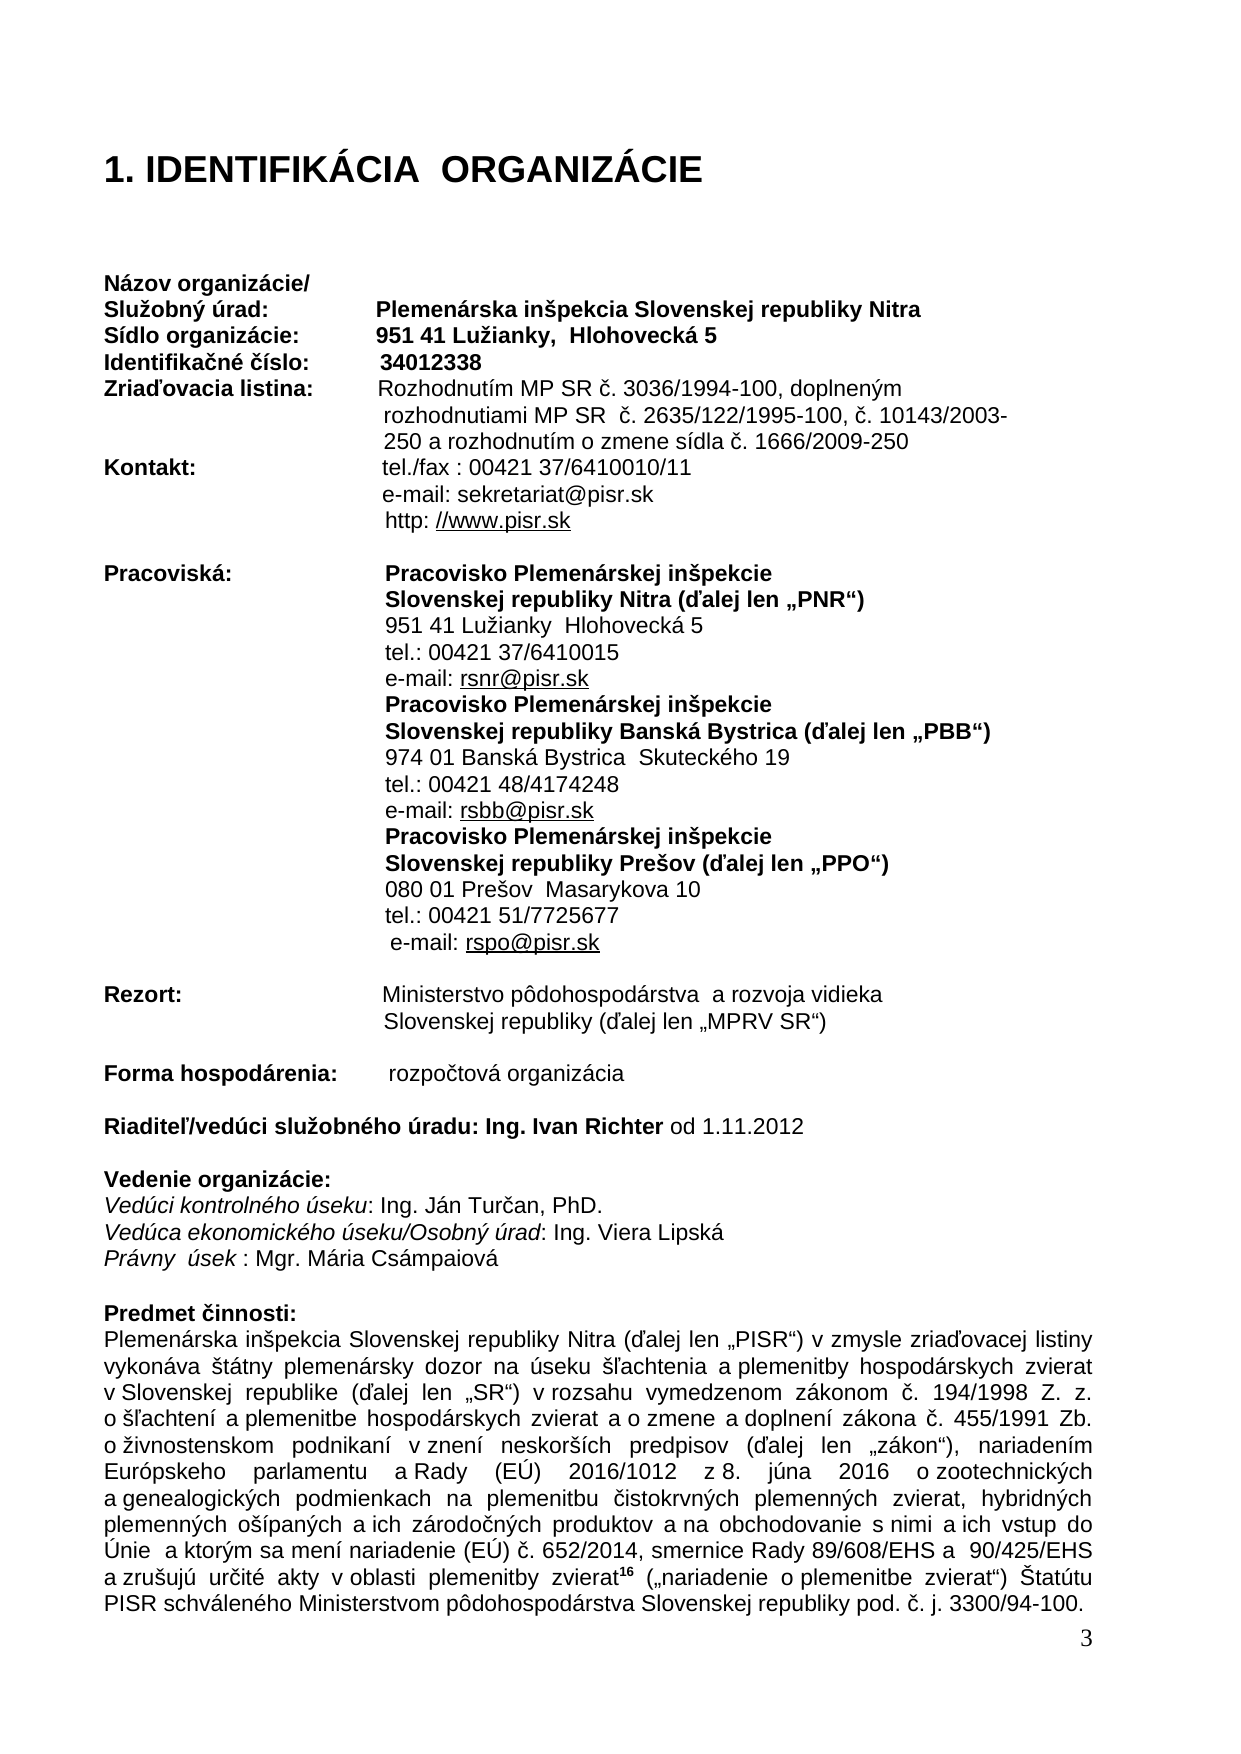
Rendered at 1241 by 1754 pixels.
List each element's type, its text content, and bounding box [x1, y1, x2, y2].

text Predmet činnosti: [103, 1300, 1093, 1326]
text rozhodnutiami MP SR č. 2635/122/1995-100, č. 10143/2003- [103, 402, 1093, 428]
text http: //www.pisr.sk [311, 507, 1093, 533]
text Forma hospodárenia: rozpočtová organizácia [103, 1060, 1093, 1087]
text Pracovisko Plemenárskej inšpekcie [385, 691, 1093, 718]
text Vedúca ekonomického úseku/Osobný úrad: Ing. Viera Lipská [103, 1218, 1093, 1245]
text Rezort: Ministerstvo pôdohospodárstva a rozvoja vidieka [103, 981, 1093, 1008]
text Plemenárska inšpekcia Slovenskej republiky Nitra (ďalej len „PISR“) v zmysle zriaďovacej listiny vykonáva štátny plemenársky dozor na úseku šľachtenia a plemenitby hospodárskych zvierat v Slovenskej republike (ďalej len „SR“) v rozsahu vymedzenom zákonom č. 194/1998 Z. z. o šľachtení a plemenitbe hospodárskych zvierat a o zmene a doplnení zákona č. 455/1991 Zb. o živnostenskom podnikaní v znení neskorších predpisov (ďalej len „zákon“), nariadením Európskeho parlamentu a Rady (EÚ) 2016/1012 z 8. júna 2016 o zootechnických a genealogických podmienkach na plemenitbu čistokrvných plemenných zvierat, hybridných plemenných ošípaných a ich zárodočných produktov a na obchodovanie s nimi a ich vstup do Únie a ktorým sa mení nariadenie (EÚ) č. 652/2014, smernice Rady 89/608/EHS a 90/425/EHS a zrušujú určité akty v oblasti plemenitby zvierat16 („nariadenie o plemenitbe zvierat“) Štatútu PISR schváleného Ministerstvom pôdohospodárstva Slovenskej republiky pod. č. j. 3300/94-100. [103, 1326, 1093, 1616]
text tel.: 00421 51/7725677 [385, 902, 1093, 929]
text 1. IDENTIFIKÁCIA ORGANIZÁCIE [103, 148, 1093, 191]
text Názov organizácie/ [103, 270, 1093, 296]
text Služobný úrad: Plemenárska inšpekcia Slovenskej republiky Nitra [103, 296, 1093, 322]
text Právny úsek : Mgr. Mária Csámpaiová [103, 1245, 1093, 1271]
text e-mail: rsbb@pisr.sk [385, 797, 1093, 823]
text e-mail: sekretariat@pisr.sk [103, 481, 1093, 507]
text 974 01 Banská Bystrica Skuteckého 19 [385, 744, 1093, 771]
text Identifikačné číslo: 34012338 [103, 349, 1093, 375]
text 951 41 Lužianky Hlohovecká 5 [385, 612, 1093, 639]
text Kontakt: tel./fax : 00421 37/6410010/11 [103, 454, 1093, 481]
text Sídlo organizácie: 951 41 Lužianky, Hlohovecká 5 [103, 322, 1093, 349]
text e-mail: rsnr@pisr.sk [385, 665, 1093, 691]
text Riaditeľ/vedúci služobného úradu: Ing. Ivan Richter od 1.11.2012 [103, 1113, 1093, 1139]
text Slovenskej republiky Banská Bystrica (ďalej len „PBB“) [385, 718, 1093, 744]
text Pracovisko Plemenárskej inšpekcie [385, 823, 1093, 849]
text 250 a rozhodnutím o zmene sídla č. 1666/2009-250 [103, 428, 1093, 454]
text Vedúci kontrolného úseku: Ing. Ján Turčan, PhD. [103, 1192, 1093, 1218]
text tel.: 00421 48/4174248 [385, 771, 1093, 797]
text Slovenskej republiky (ďalej len „MPRV SR“) [103, 1008, 1093, 1034]
text Vedenie organizácie: [103, 1166, 1093, 1192]
text e-mail: rspo@pisr.sk [103, 929, 1093, 955]
text Slovenskej republiky Prešov (ďalej len „PPO“) [385, 849, 1093, 876]
text 080 01 Prešov Masarykova 10 [385, 876, 1093, 902]
text Pracoviská: Pracovisko Plemenárskej inšpekcie [103, 560, 1093, 586]
text tel.: 00421 37/6410015 [385, 639, 1093, 665]
text Zriaďovacia listina: Rozhodnutím MP SR č. 3036/1994-100, doplneným [103, 375, 1093, 402]
text Slovenskej republiky Nitra (ďalej len „PNR“) [103, 586, 1093, 612]
